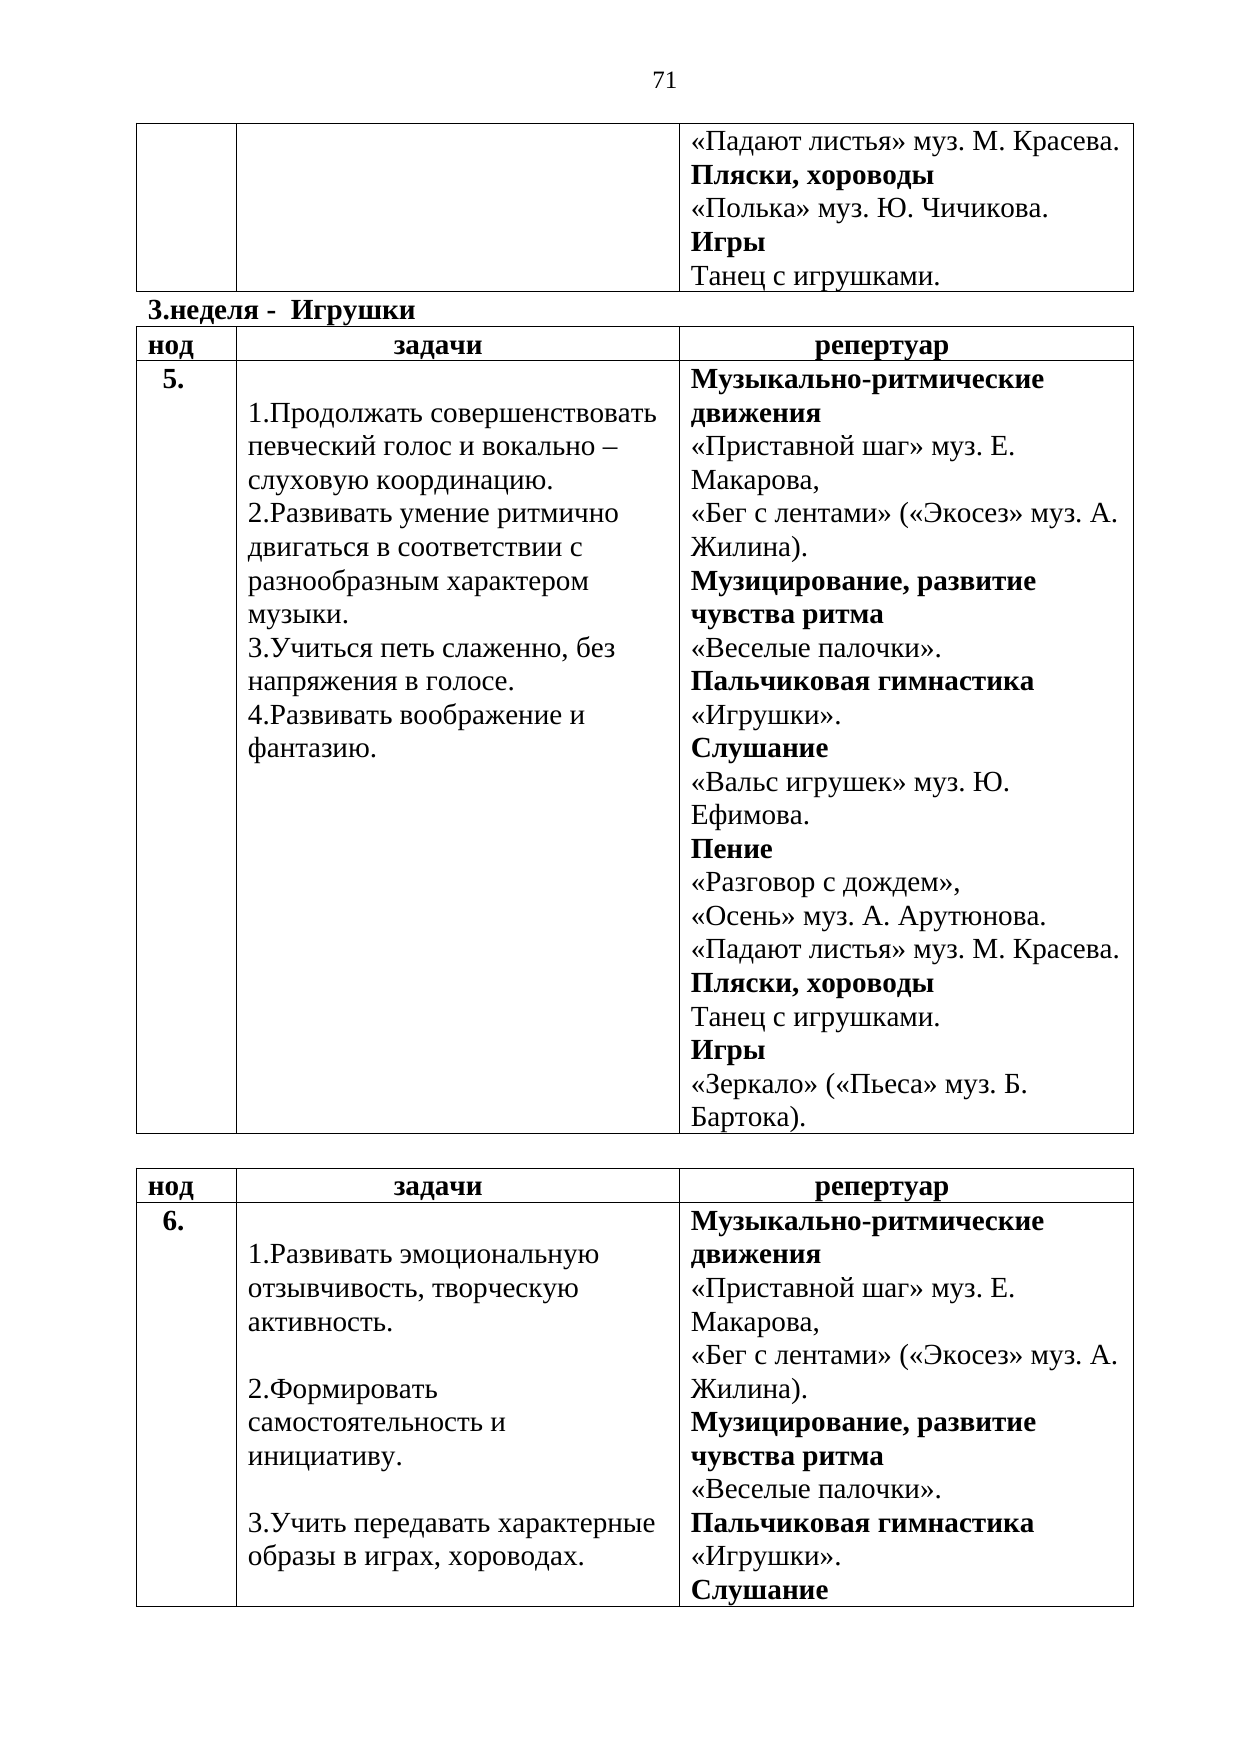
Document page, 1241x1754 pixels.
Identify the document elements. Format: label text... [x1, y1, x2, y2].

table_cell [680, 124, 1133, 291]
table_header нод [137, 1169, 236, 1202]
table_header репертуар [680, 327, 1133, 360]
table_cell 4. [137, 124, 236, 291]
table_cell 1.Продолжать совершенствовать певческий голос и вокально – слуховую координацию. 2.Развивать умение ритмично двигаться в соответствии с разнообразным характером музыки. 3.Учиться петь слаженно, без напряжения в голосе. 4.Развивать воображение и фантазию. [237, 361, 679, 1133]
table_header нод [137, 327, 236, 360]
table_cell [237, 124, 679, 291]
table_header задачи [237, 327, 679, 360]
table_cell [237, 1203, 679, 1606]
table_header задачи [237, 1169, 679, 1202]
table_cell 5. [137, 361, 236, 1133]
table_cell 6. [137, 1203, 236, 1606]
text 3.неделя - Игрушки [148, 292, 1181, 326]
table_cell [680, 1203, 1133, 1606]
table_header репертуар [680, 1169, 1133, 1202]
